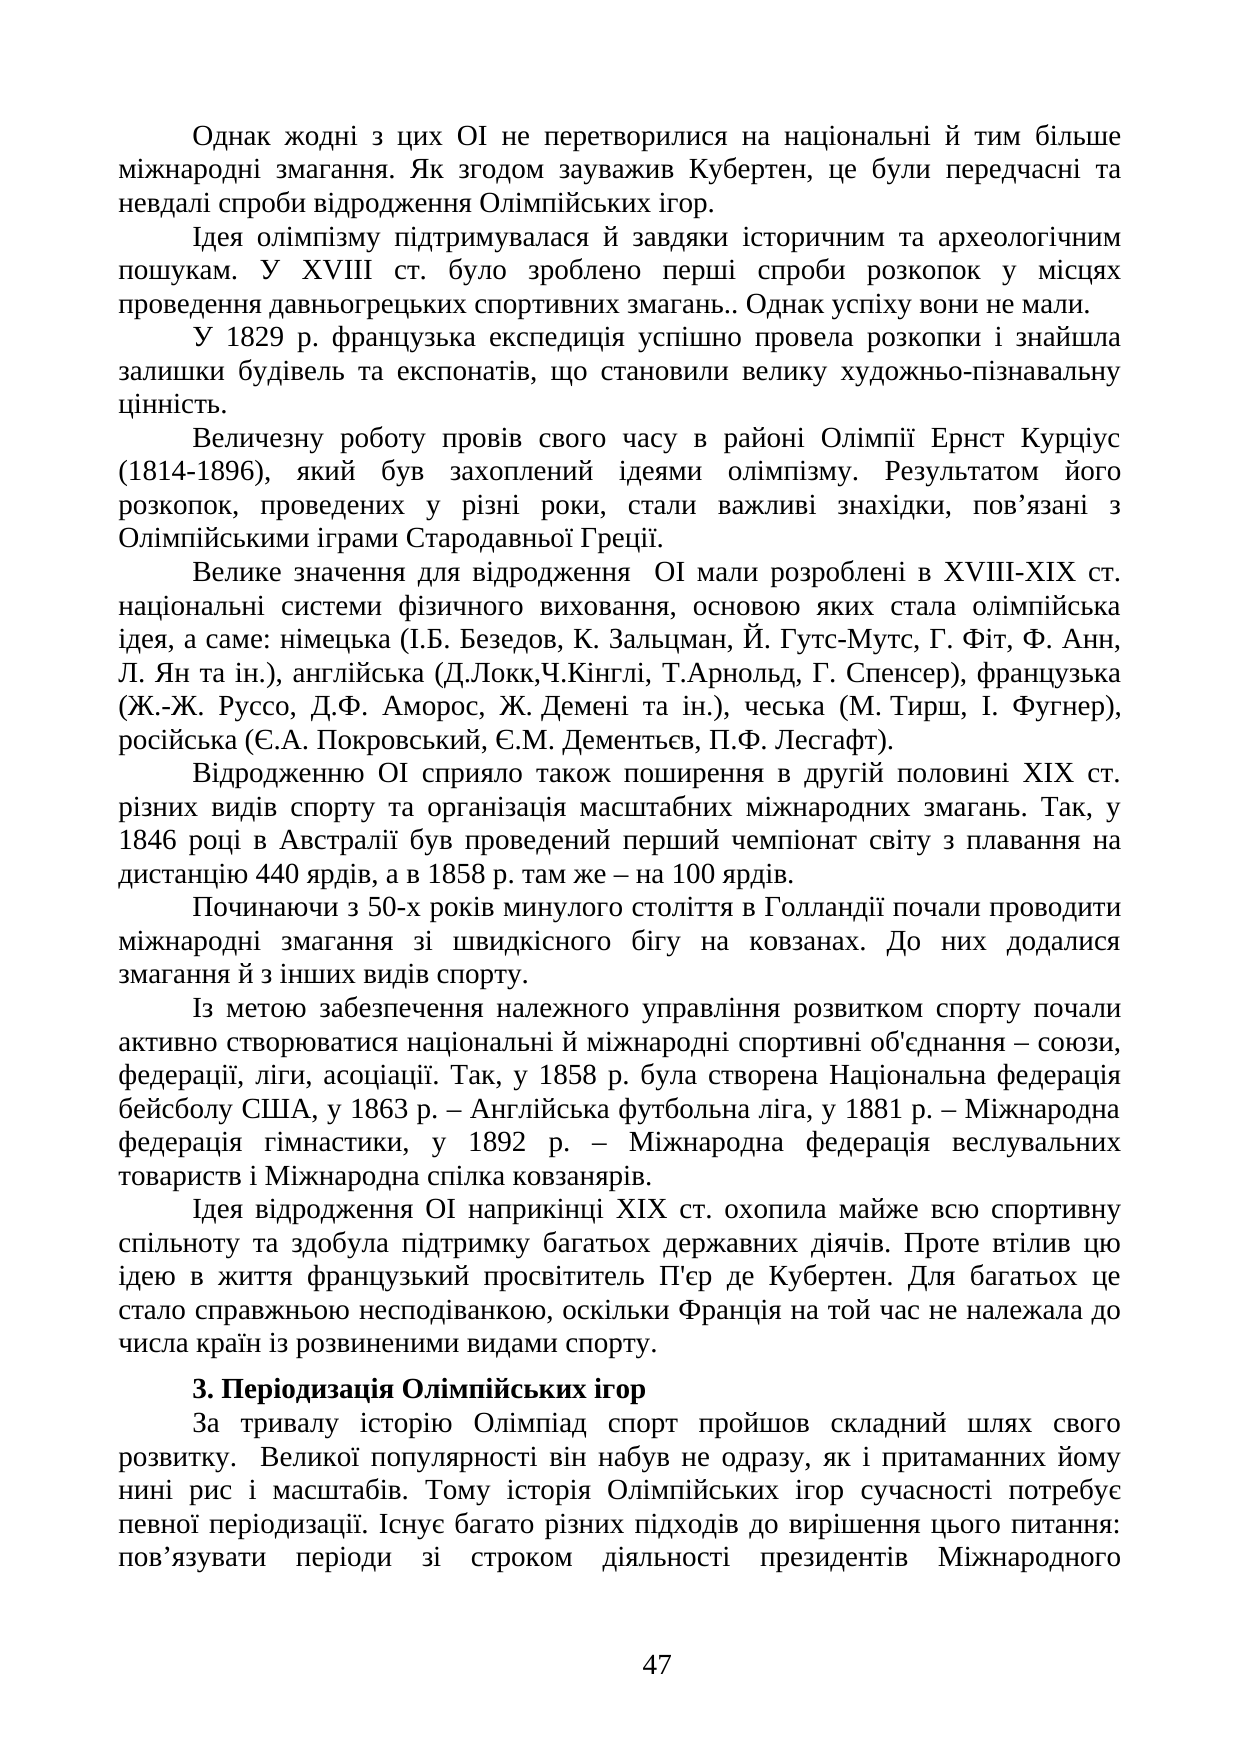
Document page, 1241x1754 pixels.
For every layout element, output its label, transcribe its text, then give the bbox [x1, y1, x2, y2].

text Ідея олімпізму підтримувалася й завдяки історичним та археологічним пошукам. У ХVІІІ ст. було зроблено перші спроби розкопок у місцях проведення давньогрецьких спортивних змагань.. Однак успіху вони не мали. [118, 219, 1122, 319]
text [118, 1405, 1122, 1573]
text Відродженню ОІ сприяло також поширення в другій половині ХІХ ст. різних видів спорту та організація масштабних міжнародних змагань. Так, у 1846 році в Австралії був проведений перший чемпіонат світу з плавання на дистанцію 440 ярдів, а в 1858 р. там же – на 100 ярдів. [118, 755, 1122, 889]
text Ідея відродження ОІ наприкінці ХІХ ст. охопила майже всю спортивну спільноту та здобула підтримку багатьох державних діячів. Проте втілив цю ідею в життя французький просвітитель П'єр де Кубертен. Для багатьох це стало справжньою несподіванкою, оскільки Франція на той час не належала до числа країн із розвиненими видами спорту. [118, 1191, 1122, 1359]
text Із метою забезпечення належного управління розвитком спорту почали активно створюватися національні й міжнародні спортивні об'єднання – союзи, федерації, ліги, асоціації. Так, у 1858 р. була створена Національна федерація бейсболу США, у 1863 р. – Англійська футбольна ліга, у 1881 р. – Міжнародна федерація гімнастики, у 1892 р. – Міжнародна федерація веслувальних товариств і Міжнародна спілка ковзанярів. [118, 990, 1122, 1191]
text Однак жодні з цих ОІ не перетворилися на національні й тим більше міжнародні змагання. Як згодом зауважив Кубертен, це були передчасні та невдалі спроби відродження Олімпійських ігор. [118, 118, 1122, 219]
text Починаючи з 50-х років минулого століття в Голландії почали проводити міжнародні змагання зі швидкісного бігу на ковзанах. До них додалися змагання й з інших видів спорту. [118, 889, 1122, 990]
text Величезну роботу провів свого часу в районі Олімпії Ернст Курціус (1814-1896), який був захоплений ідеями олімпізму. Результатом його розкопок, проведених у різні роки, стали важливі знахідки, пов’язані з Олімпійськими іграми Стародавньої Греції. [118, 420, 1122, 554]
text 3. Періодизація Олімпійських ігор [118, 1372, 1122, 1405]
text У 1829 р. французька експедиція успішно провела розкопки і знайшла залишки будівель та експонатів, що становили велику художньо-пізнавальну цінність. [118, 319, 1122, 420]
text Велике значення для відродження ОІ мали розроблені в ХVІІІ-ХІХ ст. національні системи фізичного виховання, основою яких стала олімпійська ідея, а саме: німецька (І.Б. Безедов, К. Зальцман, Й. Гутс-Мутс, Г. Фіт, Ф. Анн, Л. Ян та ін.), англійська (Д.Локк,Ч.Кінглі, Т.Арнольд, Г. Спенсер), французька (Ж.-Ж. Руссо, Д.Ф. Аморос, Ж. Демені та ін.), чеська (М. Тирш, І. Фугнер), російська (Є.А. Покровський, Є.М. Дементьєв, П.Ф. Лесгафт). [118, 554, 1122, 755]
